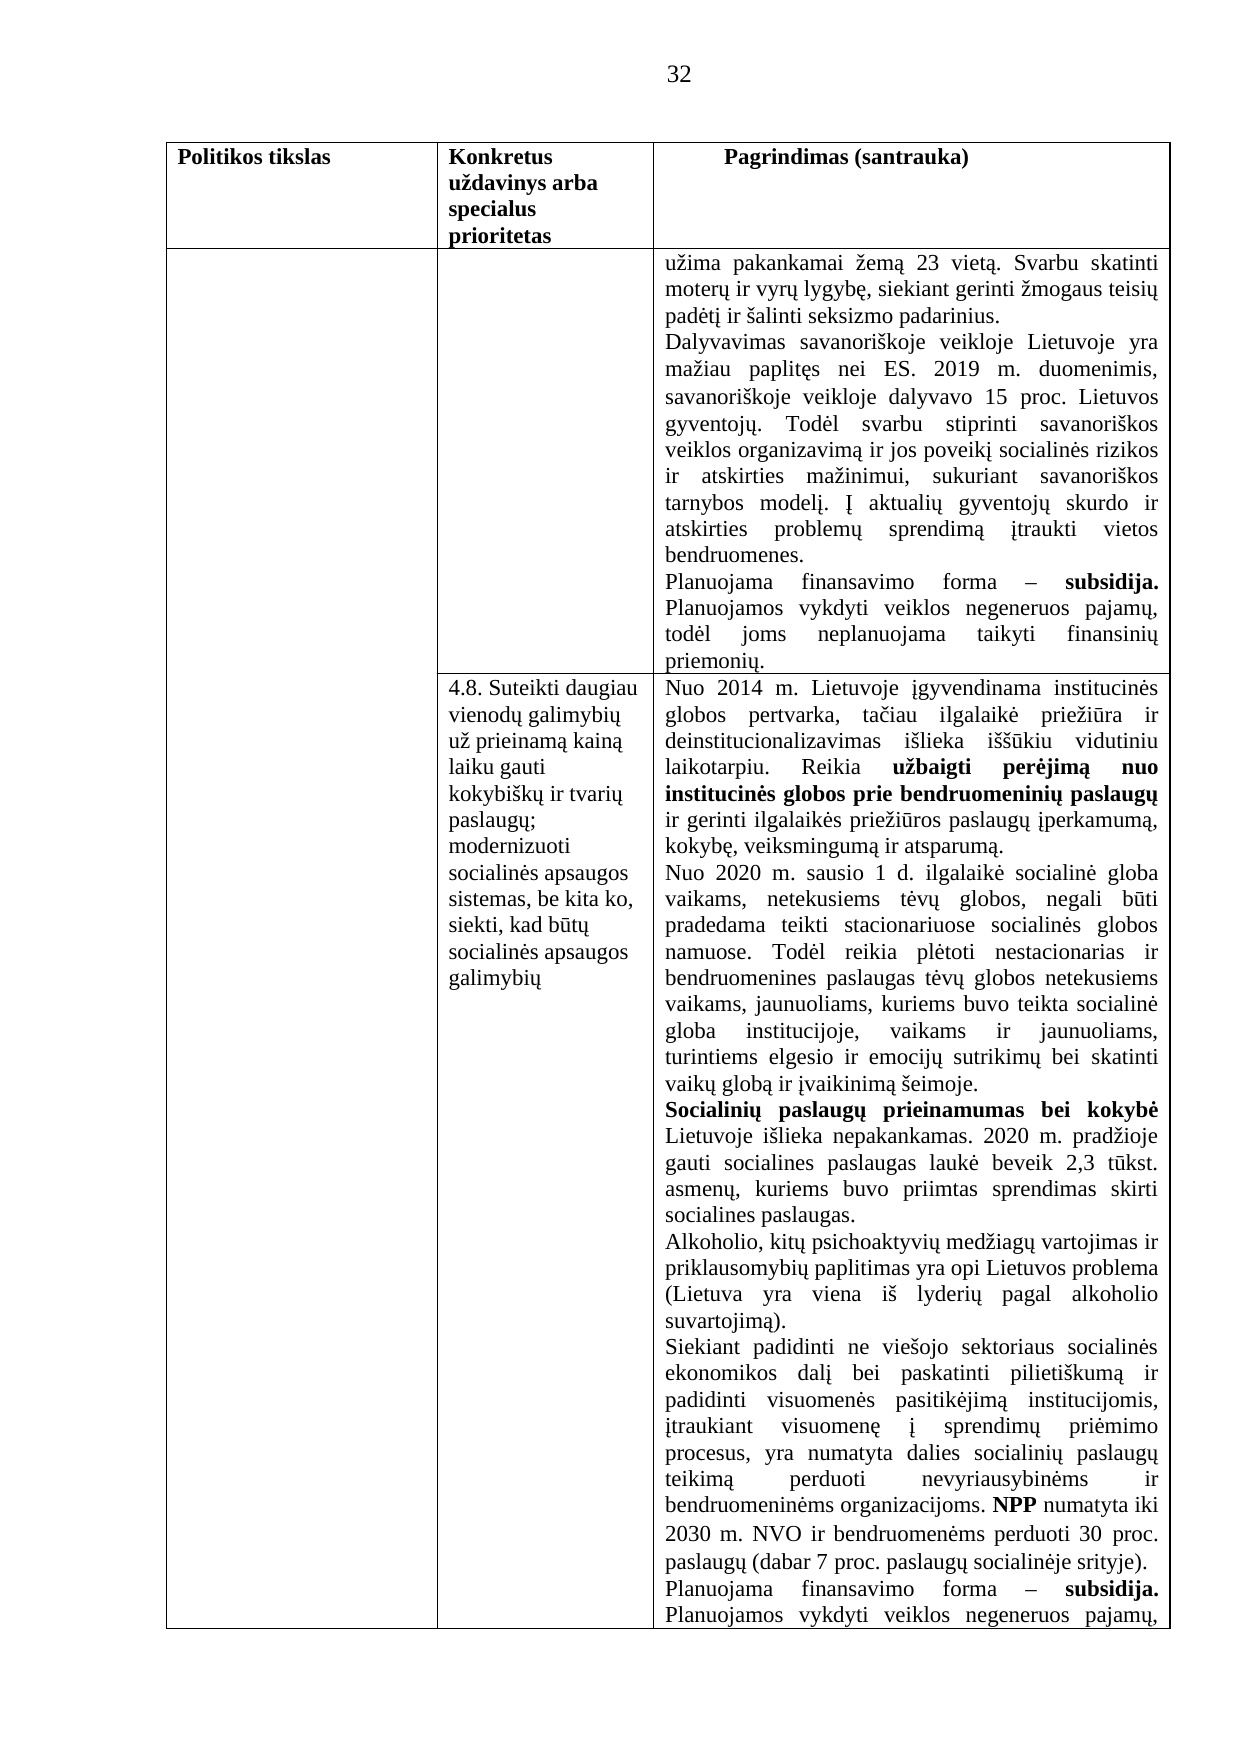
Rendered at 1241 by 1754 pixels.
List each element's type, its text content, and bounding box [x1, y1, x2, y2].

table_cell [438, 249, 653, 673]
table_header Politikos tikslas [167, 143, 437, 248]
table_header Pagrindimas (santrauka) [654, 143, 1169, 248]
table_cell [438, 674, 653, 1628]
table_header Konkretus uždavinys arba specialus prioritetas [438, 143, 653, 248]
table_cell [654, 249, 1169, 673]
